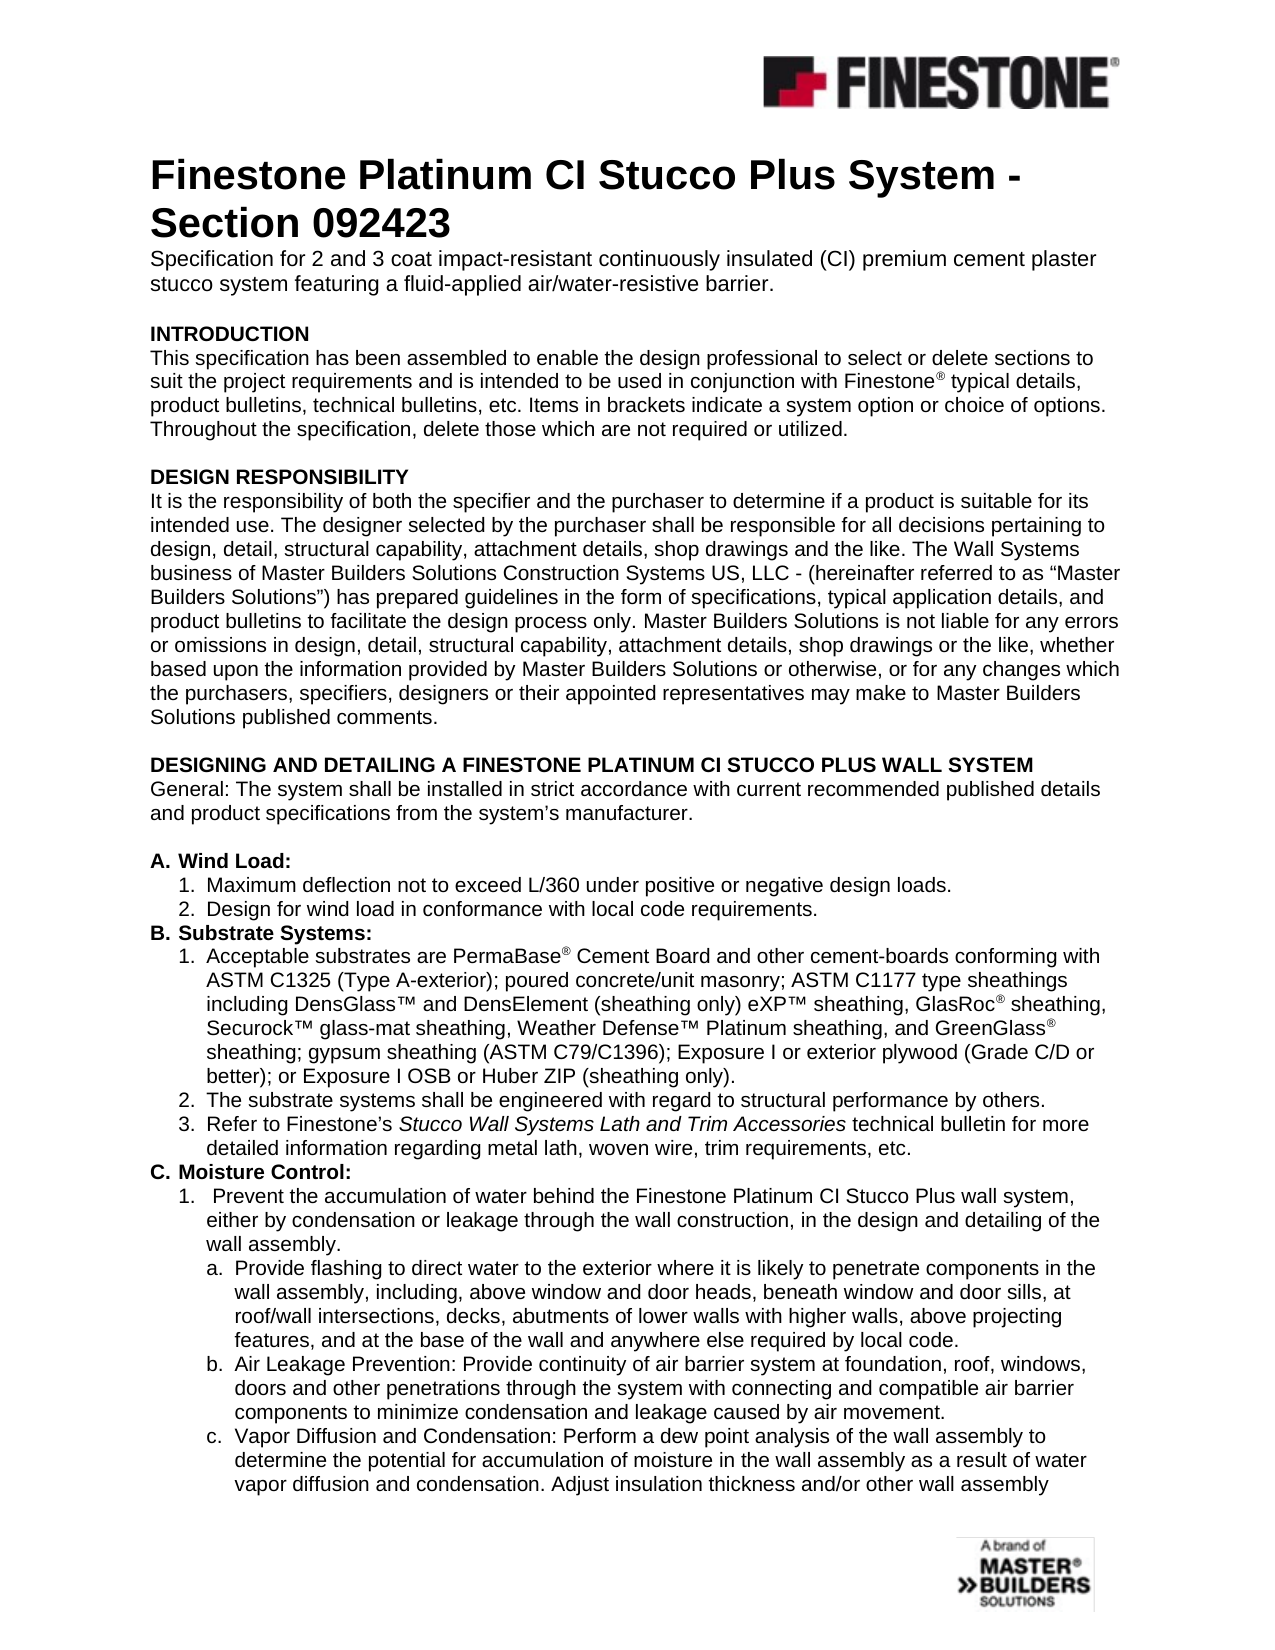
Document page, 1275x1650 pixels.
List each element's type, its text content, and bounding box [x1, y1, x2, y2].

text General: The system shall be installed in strict accordance with current recommended published details and product specifications from the system’s manufacturer. [150, 777, 1125, 824]
text INTRODUCTION [150, 321, 1125, 345]
text DESIGN RESPONSIBILITY [150, 465, 1125, 489]
list Refer to Finestone’s Stucco Wall Systems Lath and Trim Accessories technical bulletin for more detailed information regarding metal lath, woven wire, trim requirements, etc. [178, 1112, 1125, 1160]
list Maximum deflection not to exceed L/360 under positive or negative design loads. [178, 872, 1125, 896]
text Finestone Platinum CI Stucco Plus System - Section 092423 Specification for 2 and 3 coat impact-resistant continuously insulated (CI) premium cement plaster stucco system featuring a fluid-applied air/water-resistive barrier. [150, 150, 1125, 296]
picture [763, 56, 1120, 109]
list Wind Load: [150, 848, 1125, 872]
picture [956, 1536, 1096, 1612]
list Acceptable substrates are PermaBase® Cement Board and other cement-boards conforming with ASTM C1325 (Type A-exterior); poured concrete/unit masonry; ASTM C1177 type sheathings including DensGlass™ and DensElement (sheathing only) eXP™ sheathing, GlasRoc® sheathing, Securock™ glass-mat sheathing, Weather Defense™ Platinum sheathing, and GreenGlass® sheathing; gypsum sheathing (ASTM C79/C1396); Exposure I or exterior plywood (Grade C/D or better); or Exposure I OSB or Huber ZIP (sheathing only). [178, 944, 1125, 1088]
list The substrate systems shall be engineered with regard to structural performance by others. [178, 1088, 1125, 1112]
list Design for wind load in conformance with local code requirements. [178, 896, 1125, 920]
list Prevent the accumulation of water behind the Finestone Platinum CI Stucco Plus wall system, either by condensation or leakage through the wall construction, in the design and detailing of the wall assembly. [178, 1184, 1125, 1256]
list Substrate Systems: [150, 920, 1125, 944]
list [206, 1423, 1125, 1495]
list Air Leakage Prevention: Provide continuity of air barrier system at foundation, roof, windows, doors and other penetrations through the system with connecting and compatible air barrier components to minimize condensation and leakage caused by air movement. [206, 1352, 1125, 1423]
text It is the responsibility of both the specifier and the purchaser to determine if a product is suitable for its intended use. The designer selected by the purchaser shall be responsible for all decisions pertaining to design, detail, structural capability, attachment details, shop drawings and the like. The Wall Systems business of Master Builders Solutions Construction Systems US, LLC - (hereinafter referred to as “Master Builders Solutions”) has prepared guidelines in the form of specifications, typical application details, and product bulletins to facilitate the design process only. Master Builders Solutions is not liable for any errors or omissions in design, detail, structural capability, attachment details, shop drawings or the like, whether based upon the information provided by Master Builders Solutions or otherwise, or for any changes which the purchasers, specifiers, designers or their appointed representatives may make to Master Builders Solutions published comments. [150, 489, 1125, 729]
list Moisture Control: [150, 1160, 1125, 1184]
text DESIGNING AND DETAILING A FINESTONE PLATINUM CI STUCCO PLUS WALL SYSTEM [150, 753, 1125, 777]
list Provide flashing to direct water to the exterior where it is likely to penetrate components in the wall assembly, including, above window and door heads, beneath window and door sills, at roof/wall intersections, decks, abutments of lower walls with higher walls, above projecting features, and at the base of the wall and anywhere else required by local code. [206, 1256, 1125, 1352]
text This specification has been assembled to enable the design professional to select or delete sections to suit the project requirements and is intended to be used in conjunction with Finestone® typical details, product bulletins, technical bulletins, etc. Items in brackets indicate a system option or choice of options. Throughout the specification, delete those which are not required or utilized. [150, 345, 1125, 441]
